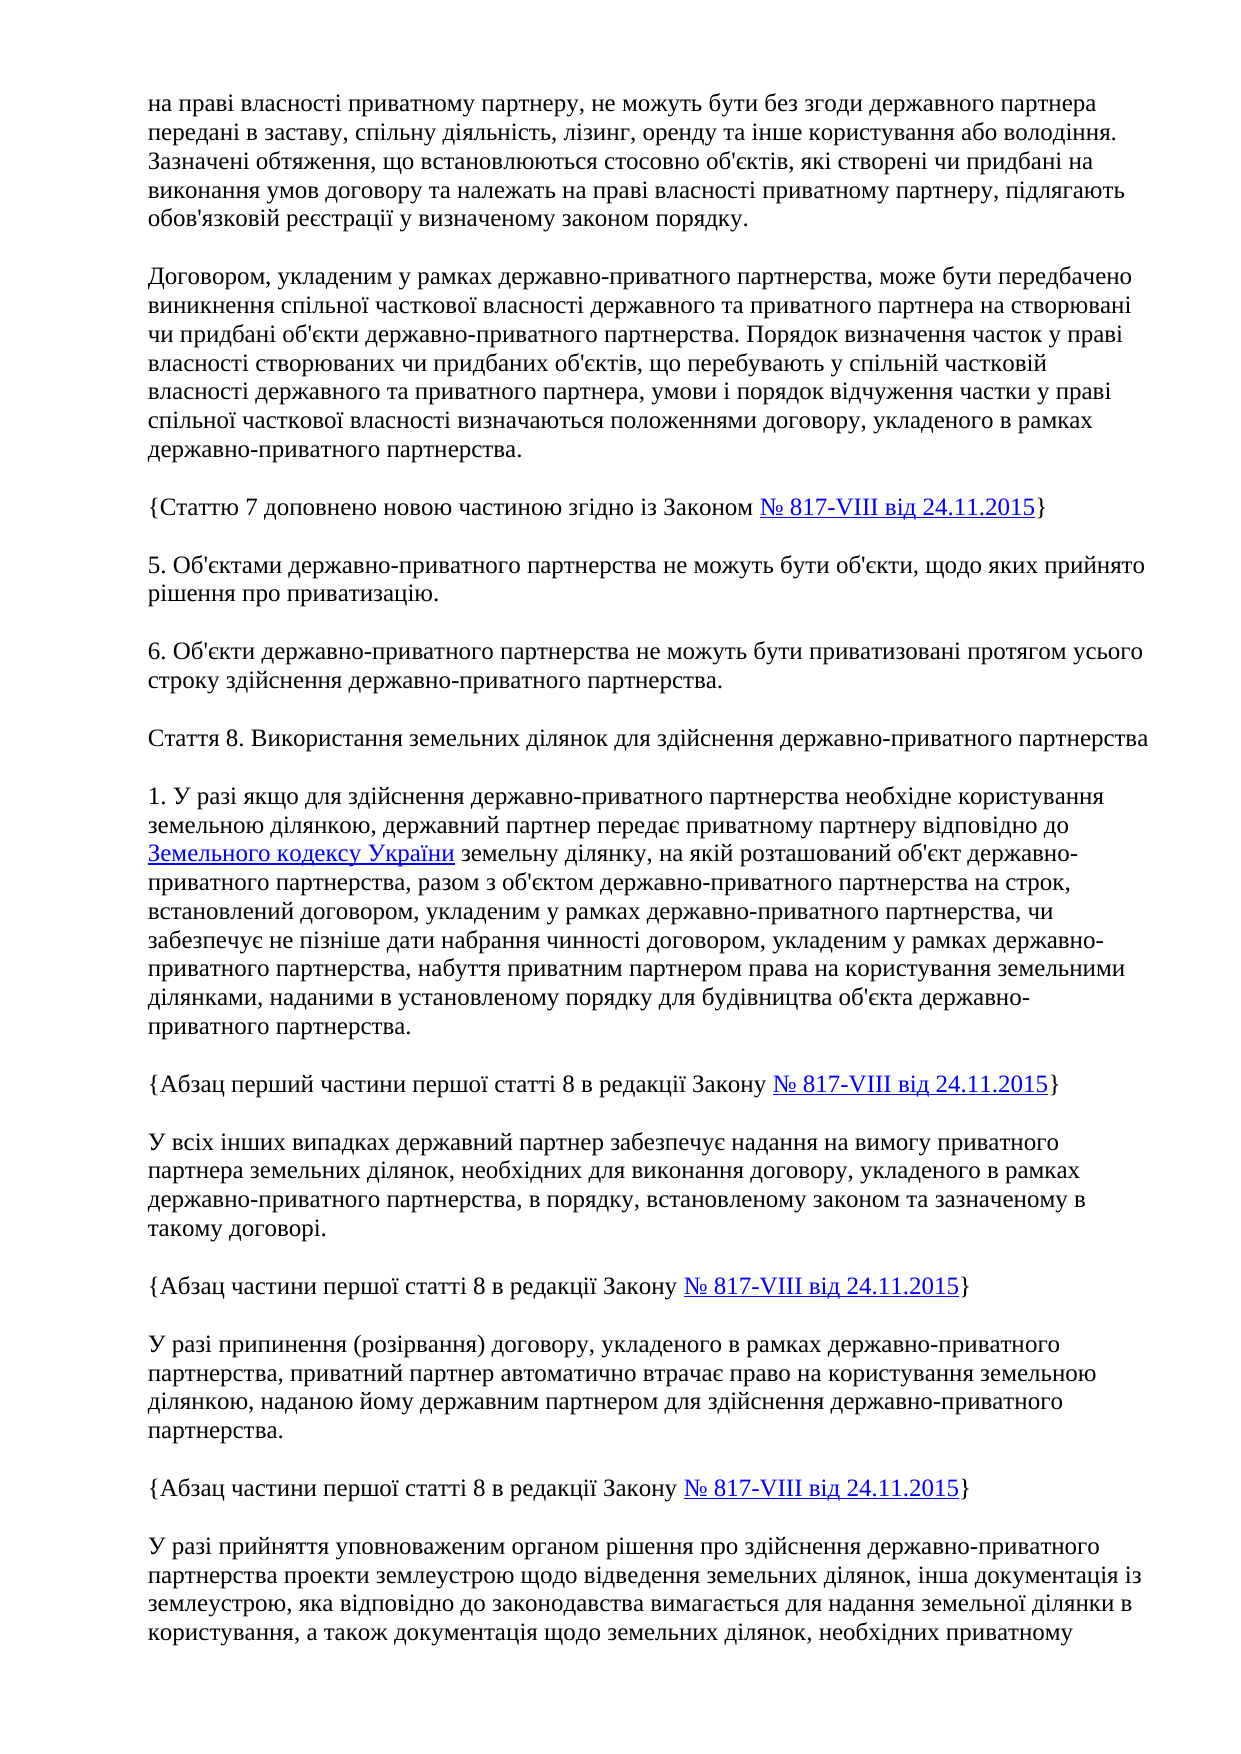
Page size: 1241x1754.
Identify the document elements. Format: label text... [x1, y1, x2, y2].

text {Абзац частини першої статті 8 в редакції Закону № 817-VIII від 24.11.2015} [148, 1271, 1152, 1300]
text {Абзац частини першої статті 8 в редакції Закону № 817-VIII від 24.11.2015} [148, 1473, 1152, 1502]
text 1. У разі якщо для здійснення державно-приватного партнерства необхідне користування земельною ділянкою, державний партнер передає приватному партнеру відповідно до Земельного кодексу України земельну ділянку, на якій розташований об'єкт державно-приватного партнерства, разом з об'єктом державно-приватного партнерства на строк, встановлений договором, укладеним у рамках державно-приватного партнерства, чи забезпечує не пізніше дати набрання чинності договором, укладеним у рамках державно-приватного партнерства, набуття приватним партнером права на користування земельними ділянками, наданими в установленому порядку для будівництва об'єкта державно-приватного партнерства. [148, 781, 1152, 1040]
text Стаття 8. Використання земельних ділянок для здійснення державно-приватного партнерства [148, 723, 1152, 752]
text 5. Об'єктами державно-приватного партнерства не можуть бути об'єкти, щодо яких прийнято рішення про приватизацію. [148, 550, 1152, 607]
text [148, 1531, 1152, 1646]
text Договором, укладеним у рамках державно-приватного партнерства, може бути передбачено виникнення спільної часткової власності державного та приватного партнера на створювані чи придбані об'єкти державно-приватного партнерства. Порядок визначення часток у праві власності створюваних чи придбаних об'єктів, що перебувають у спільній частковій власності державного та приватного партнера, умови і порядок відчуження частки у праві спільної часткової власності визначаються положеннями договору, укладеного в рамках державно-приватного партнерства. [148, 261, 1152, 463]
text У разі припинення (розірвання) договору, укладеного в рамках державно-приватного партнерства, приватний партнер автоматично втрачає право на користування земельною ділянкою, наданою йому державним партнером для здійснення державно-приватного партнерства. [148, 1329, 1152, 1444]
text {Статтю 7 доповнено новою частиною згідно із Законом № 817-VIII від 24.11.2015} [148, 492, 1152, 521]
text 6. Об'єкти державно-приватного партнерства не можуть бути приватизовані протягом усього строку здійснення державно-приватного партнерства. [148, 636, 1152, 694]
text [148, 88, 1152, 232]
text У всіх інших випадках державний партнер забезпечує надання на вимогу приватного партнера земельних ділянок, необхідних для виконання договору, укладеного в рамках державно-приватного партнерства, в порядку, встановленому законом та зазначеному в такому договорі. [148, 1127, 1152, 1242]
text {Абзац перший частини першої статті 8 в редакції Закону № 817-VIII від 24.11.2015} [148, 1069, 1152, 1098]
